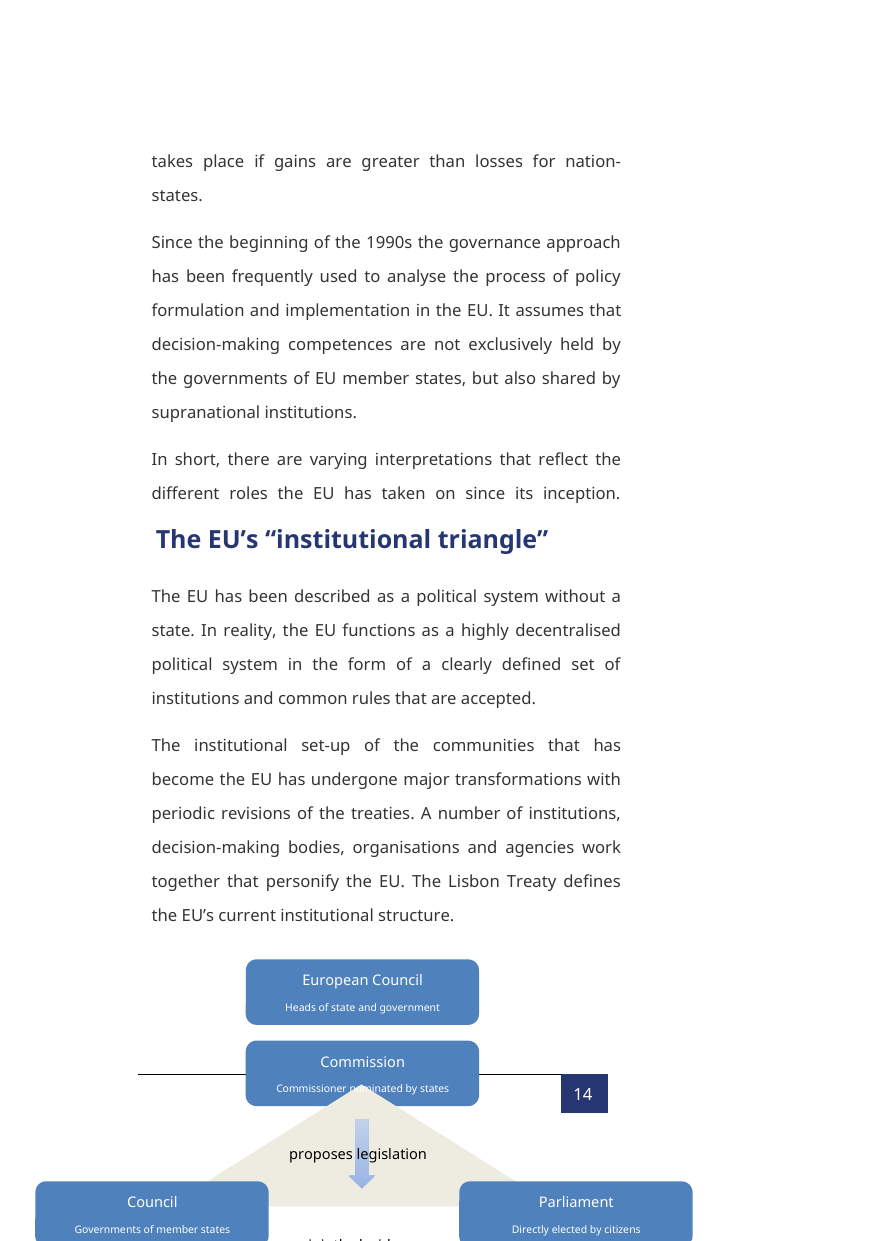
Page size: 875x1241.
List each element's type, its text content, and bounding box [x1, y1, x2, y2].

text In short, there are varying interpretations that reflect the different roles the EU has taken on since its inception. The EU’s “institutional triangle” [150, 447, 620, 555]
text The institutional set-up of the communities that has become the EU has undergone major transformations with periodic revisions of the treaties. A number of institutions, decision-making bodies, organisations and agencies work together that personify the EU. The Lisbon Treaty defines the EU’s current institutional structure. [150, 733, 620, 927]
text Since the beginning of the 1990s the governance approach has been frequently used to analyse the process of policy formulation and implementation in the EU. It assumes that decision-making competences are not exclusively held by the governments of EU member states, but also shared by supranational institutions. [150, 231, 620, 424]
text The EU has been described as a political system without a state. In reality, the EU functions as a highly decentralised political system in the form of a clearly defined set of institutions and common rules that are accepted. [150, 585, 620, 710]
